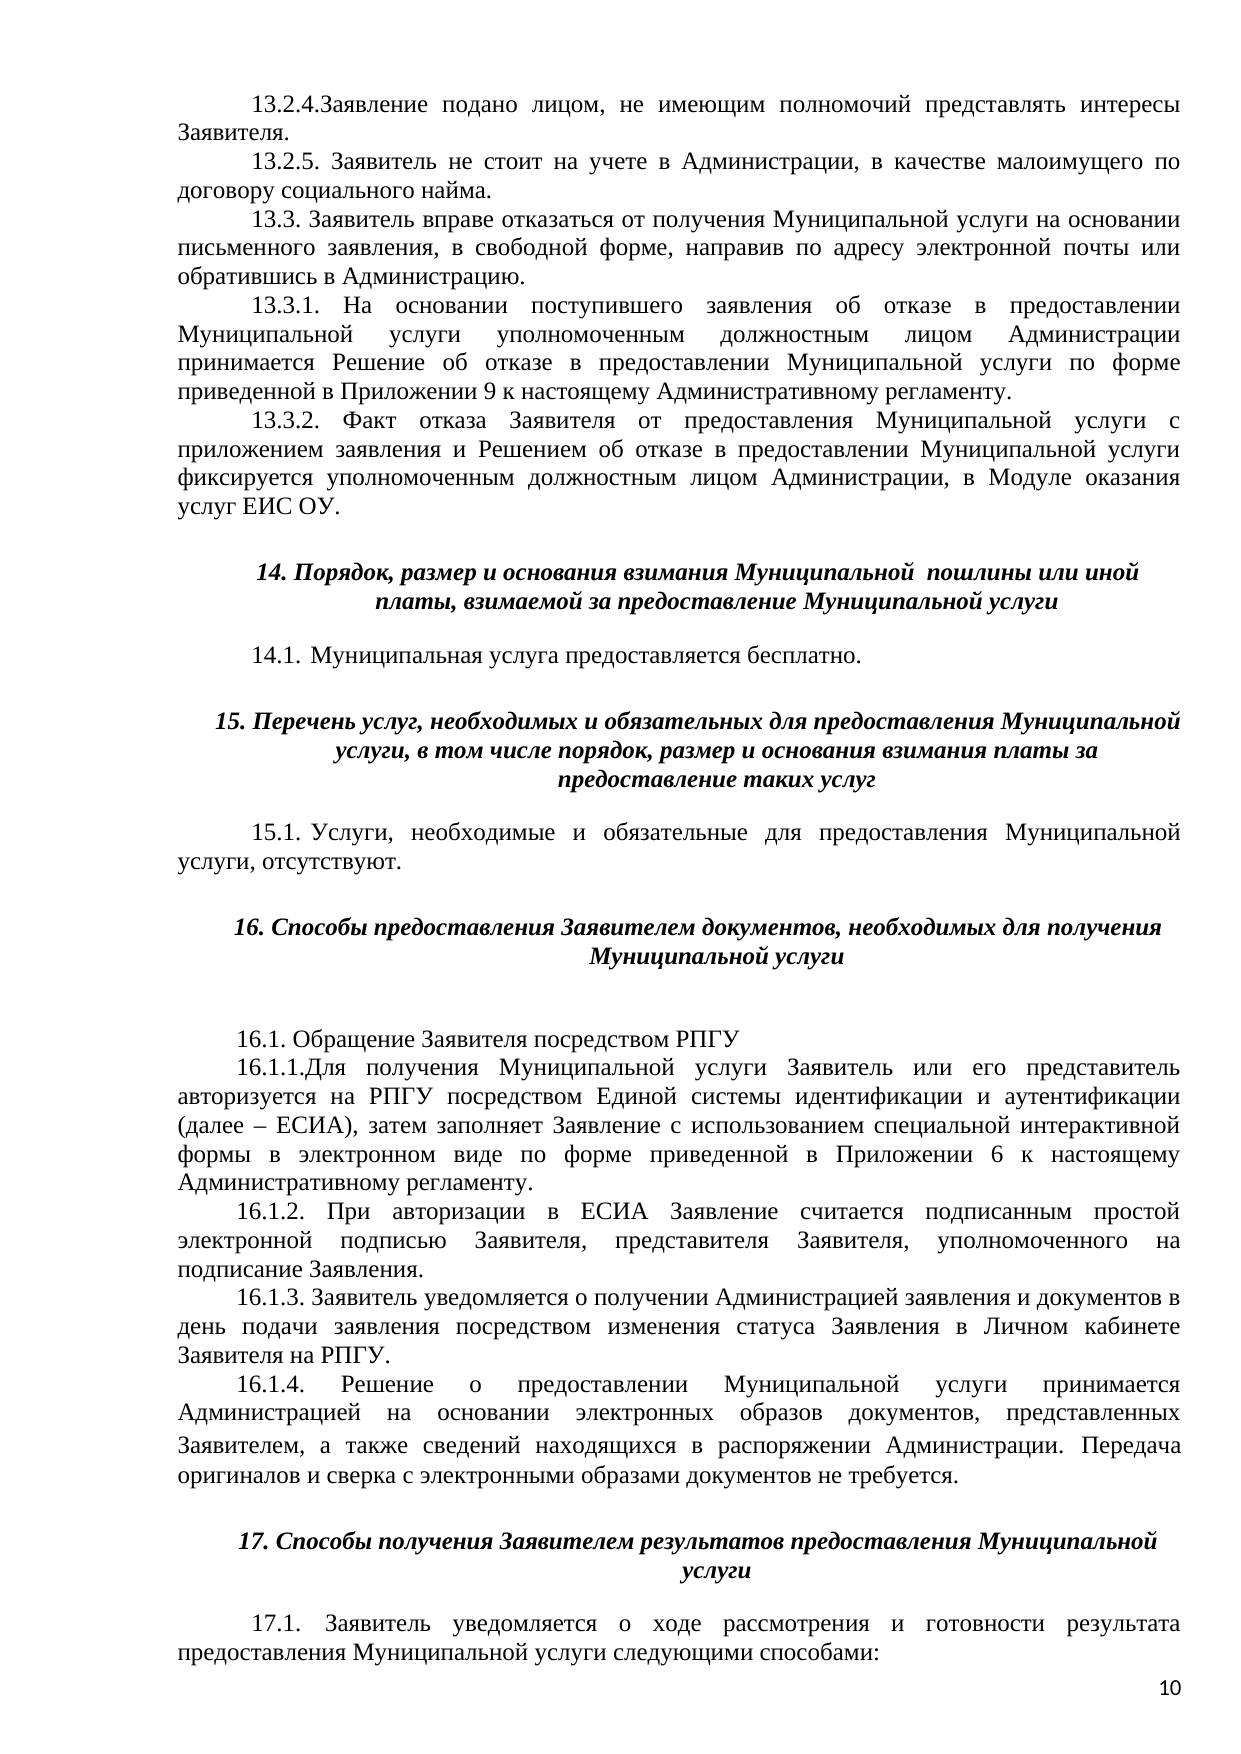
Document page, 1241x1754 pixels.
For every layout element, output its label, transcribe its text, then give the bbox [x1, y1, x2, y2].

list Услуги, необходимые и обязательные для предоставления Муниципальной услуги, отсутствуют. [177, 817, 1181, 875]
list Способы получения Заявителем результатов предоставления Муниципальной услуги [215, 1526, 1181, 1583]
text 13.3.1. На основании поступившего заявления об отказе в предоставлении Муниципальной услуги уполномоченным должностным лицом Администрации принимается Решение об отказе в предоставлении Муниципальной услуги по форме приведенной в Приложении 9 к настоящему Административному регламенту. [177, 290, 1181, 405]
list Заявитель уведомляется о ходе рассмотрения и готовности результата предоставления Муниципальной услуги следующими способами: [177, 1608, 1181, 1666]
text 13.2.5. Заявитель не стоит на учете в Администрации, в качестве малоимущего по договору социального найма. [177, 146, 1181, 204]
text 16.1. Обращение Заявителя посредством РПГУ [177, 1024, 1181, 1052]
text 16.1.2. При авторизации в ЕСИА Заявление считается подписанным простой электронной подписью Заявителя, представителя Заявителя, уполномоченного на подписание Заявления. [177, 1196, 1181, 1282]
text 16.1.4. Решение о предоставлении Муниципальной услуги принимается Администрацией на основании электронных образов документов, представленных Заявителем, а также сведений находящихся в распоряжении Администрации. Передача оригиналов и сверка с электронными образами документов не требуется. [177, 1369, 1181, 1488]
text 16.1.3. Заявитель уведомляется о получении Администрацией заявления и документов в день подачи заявления посредством изменения статуса Заявления в Личном кабинете Заявителя на РПГУ. [177, 1282, 1181, 1369]
text 16.1.1.Для получения Муниципальной услуги Заявитель или его представитель авторизуется на РПГУ посредством Единой системы идентификации и аутентификации (далее – ЕСИА), затем заполняет Заявление с использованием специальной интерактивной формы в электронном виде по форме приведенной в Приложении 6 к настоящему Административному регламенту. [177, 1052, 1181, 1196]
list Способы предоставления Заявителем документов, необходимых для получения Муниципальной услуги [215, 912, 1181, 970]
text 13.3. Заявитель вправе отказаться от получения Муниципальной услуги на основании письменного заявления, в свободной форме, направив по адресу электронной почты или обратившись в Администрацию. [177, 204, 1181, 290]
list Порядок, размер и основания взимания Муниципальной пошлины или иной платы, взимаемой за предоставление Муниципальной услуги [215, 557, 1181, 615]
list Муниципальная услуга предоставляется бесплатно. [177, 640, 1181, 669]
list Перечень услуг, необходимых и обязательных для предоставления Муниципальной услуги, в том числе порядок, размер и основания взимания платы за предоставление таких услуг [215, 706, 1181, 792]
text 13.2.4.Заявление подано лицом, не имеющим полномочий представлять интересы Заявителя. [177, 89, 1181, 146]
text 13.3.2. Факт отказа Заявителя от предоставления Муниципальной услуги с приложением заявления и Решением об отказе в предоставлении Муниципальной услуги фиксируется уполномоченным должностным лицом Администрации, в Модуле оказания услуг ЕИС ОУ. [177, 405, 1181, 520]
